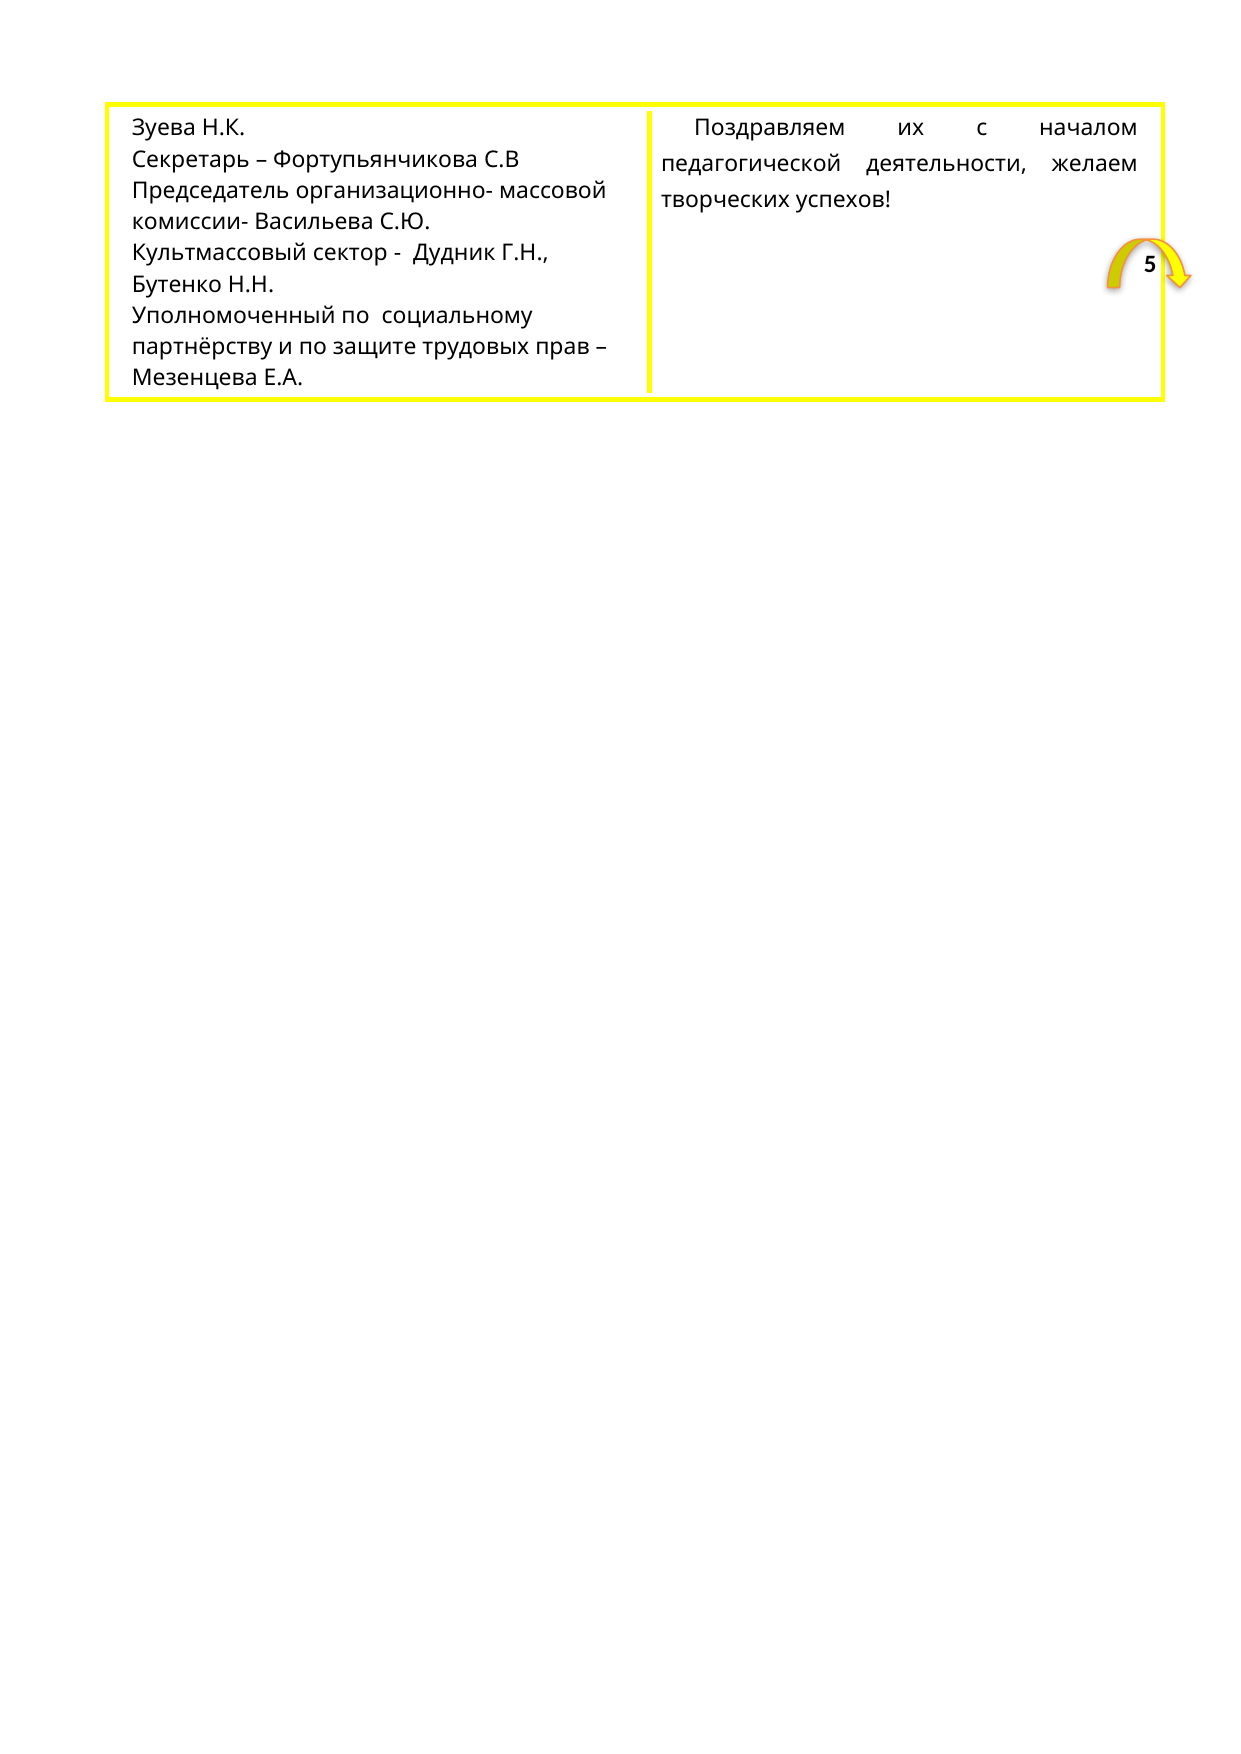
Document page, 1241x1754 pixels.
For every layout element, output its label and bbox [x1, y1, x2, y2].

table_header [123, 111, 647, 393]
table_header [109, 107, 118, 397]
table_header [1152, 252, 1161, 397]
table_header [1152, 107, 1161, 237]
table_header [652, 111, 1147, 393]
